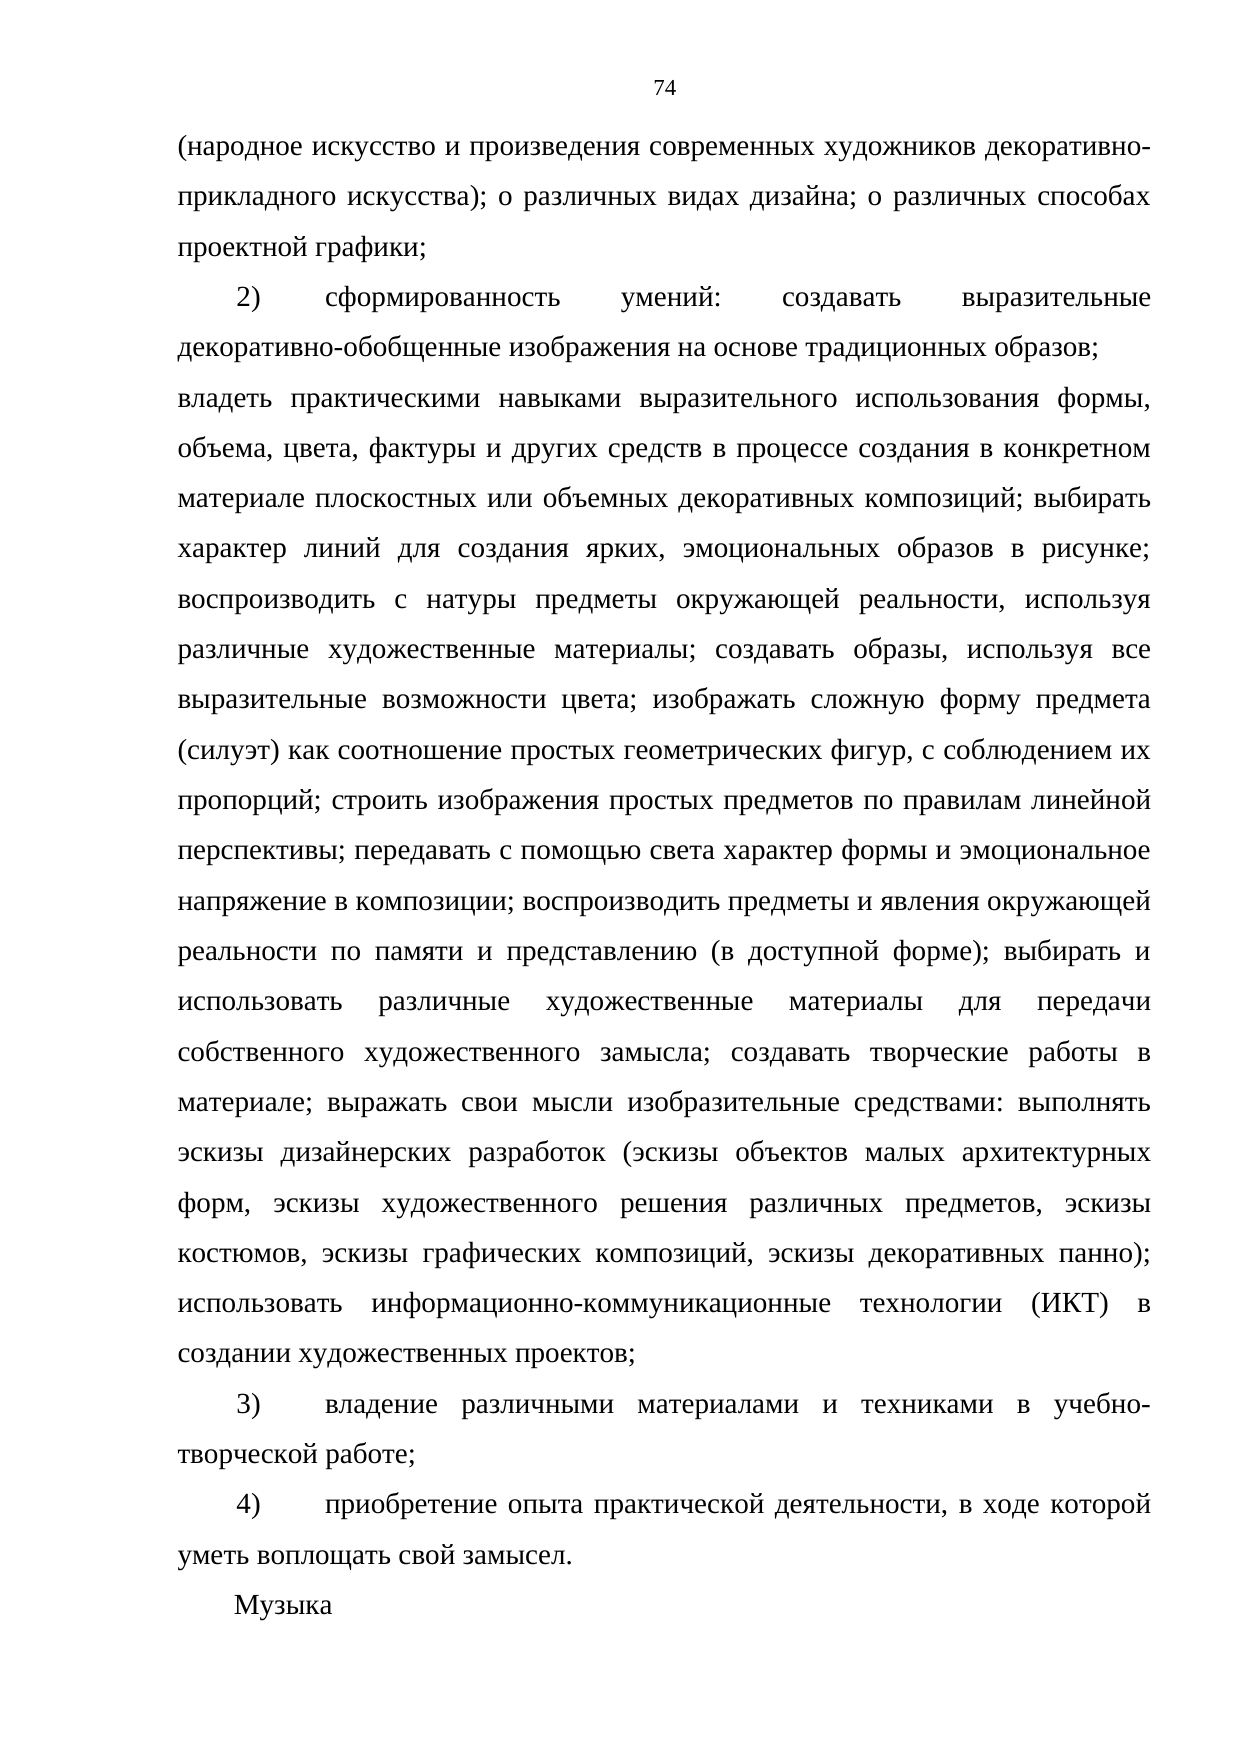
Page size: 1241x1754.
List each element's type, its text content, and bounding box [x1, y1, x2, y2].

list владение различными материалами и техниками в учебно-творческой работе; [177, 1386, 1152, 1470]
list приобретение опыта практической деятельности, в ходе которой уметь воплощать свой замысел. [177, 1487, 1152, 1570]
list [177, 128, 1152, 262]
text владеть практическими навыками выразительного использования формы, объема, цвета, фактуры и других средств в процессе создания в конкретном материале плоскостных или объемных декоративных композиций; выбирать характер линий для создания ярких, эмоциональных образов в рисунке; воспроизводить с натуры предметы окружающей реальности, используя различные художественные материалы; создавать образы, используя все выразительные возможности цвета; изображать сложную форму предмета (силуэт) как соотношение простых геометрических фигур, с соблюдением их пропорций; строить изображения простых предметов по правилам линейной перспективы; передавать с помощью света характер формы и эмоциональное напряжение в композиции; воспроизводить предметы и явления окружающей реальности по памяти и представлению (в доступной форме); выбирать и использовать различные художественные материалы для передачи собственного художественного замысла; создавать творческие работы в материале; выражать свои мысли изобразительные средствами: выполнять эскизы дизайнерских разработок (эскизы объектов малых архитектурных форм, эскизы художественного решения различных предметов, эскизы костюмов, эскизы графических композиций, эскизы декоративных панно); использовать информационно-коммуникационные технологии (ИКТ) в создании художественных проектов; [177, 380, 1152, 1369]
list сформированность умений: создавать выразительные декоративно-обобщенные изображения на основе традиционных образов; [177, 279, 1152, 363]
text Музыка [233, 1587, 1152, 1621]
